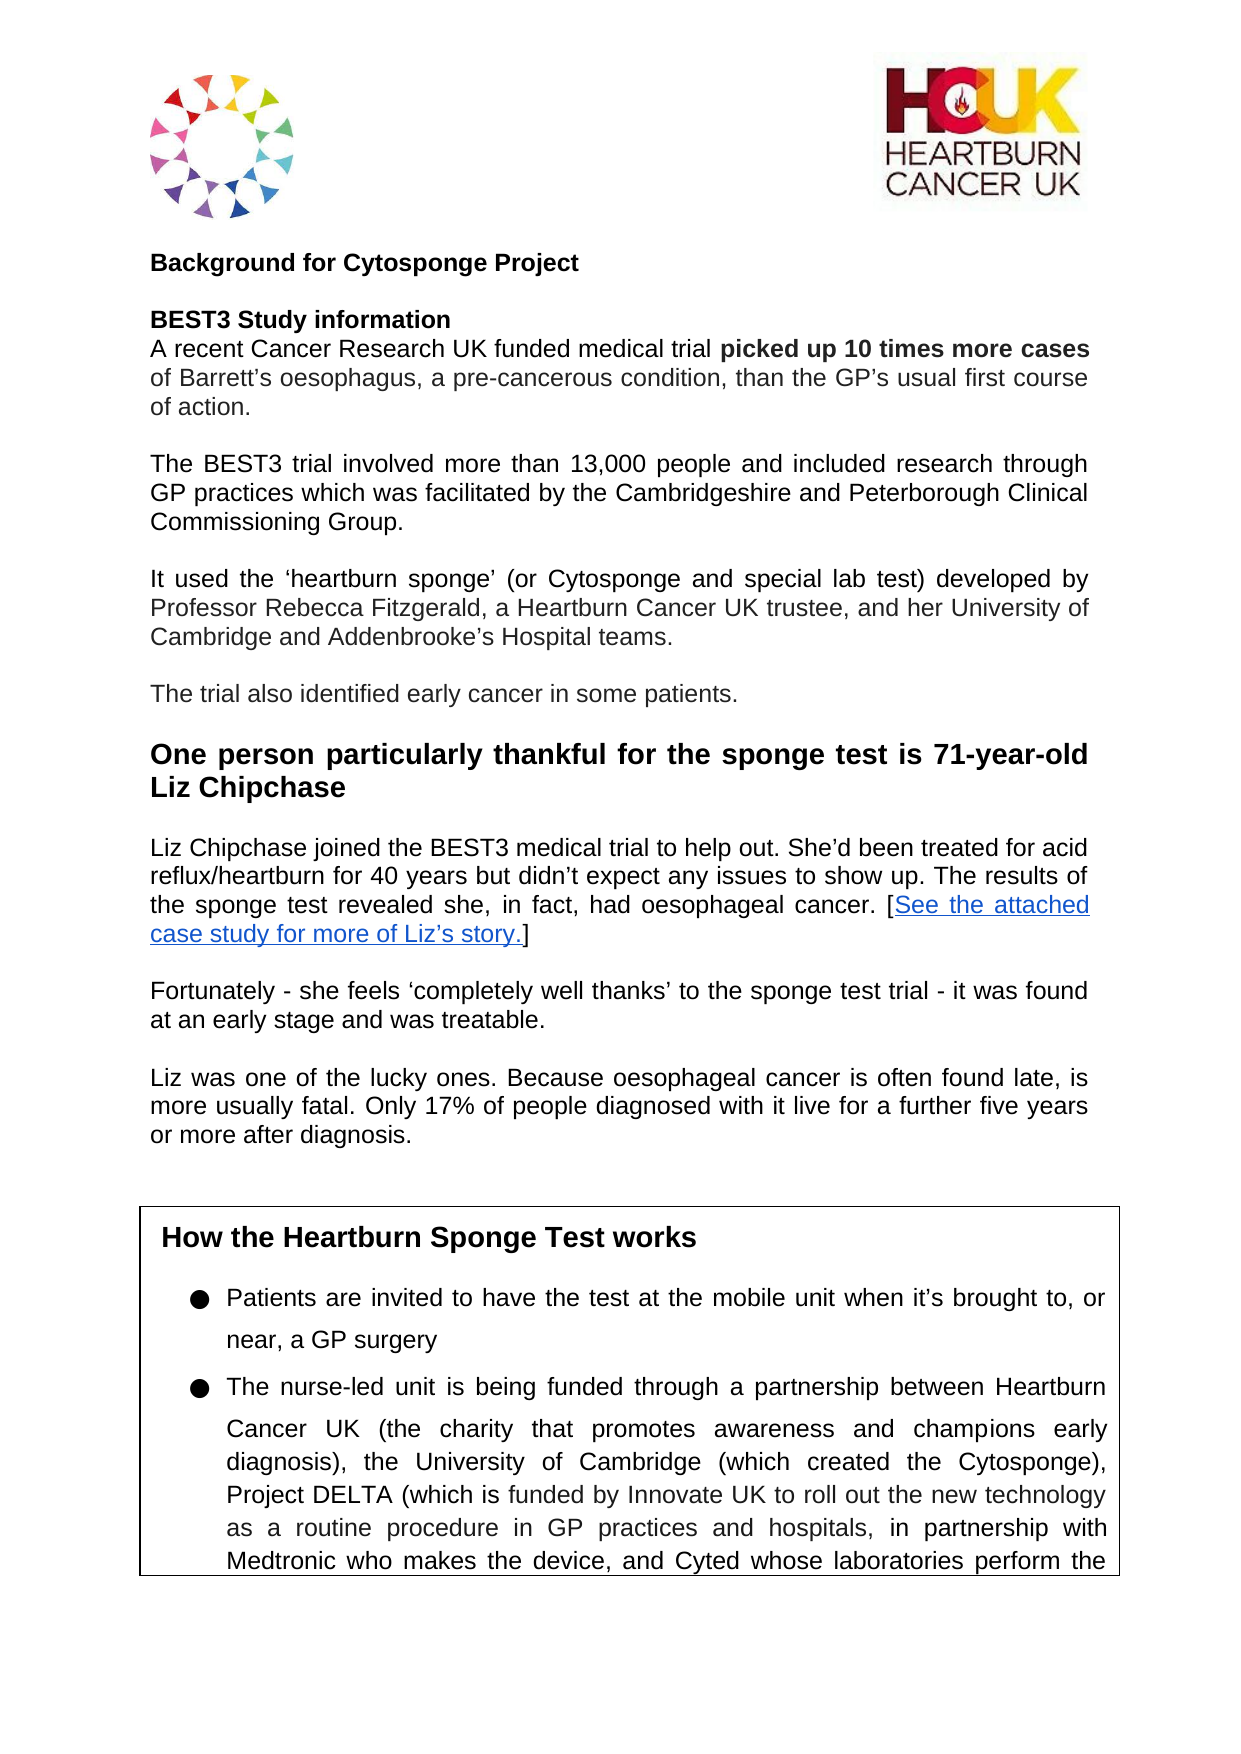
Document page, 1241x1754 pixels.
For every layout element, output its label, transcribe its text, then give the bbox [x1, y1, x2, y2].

text The BEST3 trial involved more than 13,000 people and included research through GP practices which was facilitated by the Cambridgeshire and Peterborough Clinical Commissioning Group. [150, 449, 1090, 535]
text The trial also identified early cancer in some patients. [150, 679, 1090, 708]
text Background for Cytosponge Project [150, 248, 1090, 277]
text Liz was one of the lucky ones. Because oesophageal cancer is often found late, is more usually fatal. Only 17% of people diagnosed with it live for a further five years or more after diagnosis. [150, 1062, 1090, 1149]
text BEST3 Study information [150, 305, 1090, 334]
text Liz Chipchase joined the BEST3 medical trial to help out. She’d been treated for acid reflux/heartburn for 40 years but didn’t expect any issues to show up. The results of the sponge test revealed she, in fact, had oesophageal cancer. [See the attached case study for more of Liz’s story.] [150, 832, 1090, 947]
picture [150, 75, 295, 220]
text Fortunately - she feels ‘completely well thanks’ to the sponge test trial - it was found at an early stage and was treatable. [150, 976, 1090, 1034]
text A recent Cancer Research UK funded medical trial picked up 10 times more cases of Barrett’s oesophagus, a pre-cancerous condition, than the GP’s usual first course of action. [150, 334, 1090, 420]
text One person particularly thankful for the sponge test is 71-year-old Liz Chipchase [150, 737, 1090, 804]
text It used the ‘heartburn sponge’ (or Cytosponge and special lab test) developed by Professor Rebecca Fitzgerald, a Heartburn Cancer UK trustee, and her University of Cambridge and Addenbrooke’s Hospital teams. [150, 564, 1090, 650]
picture [872, 52, 1087, 212]
